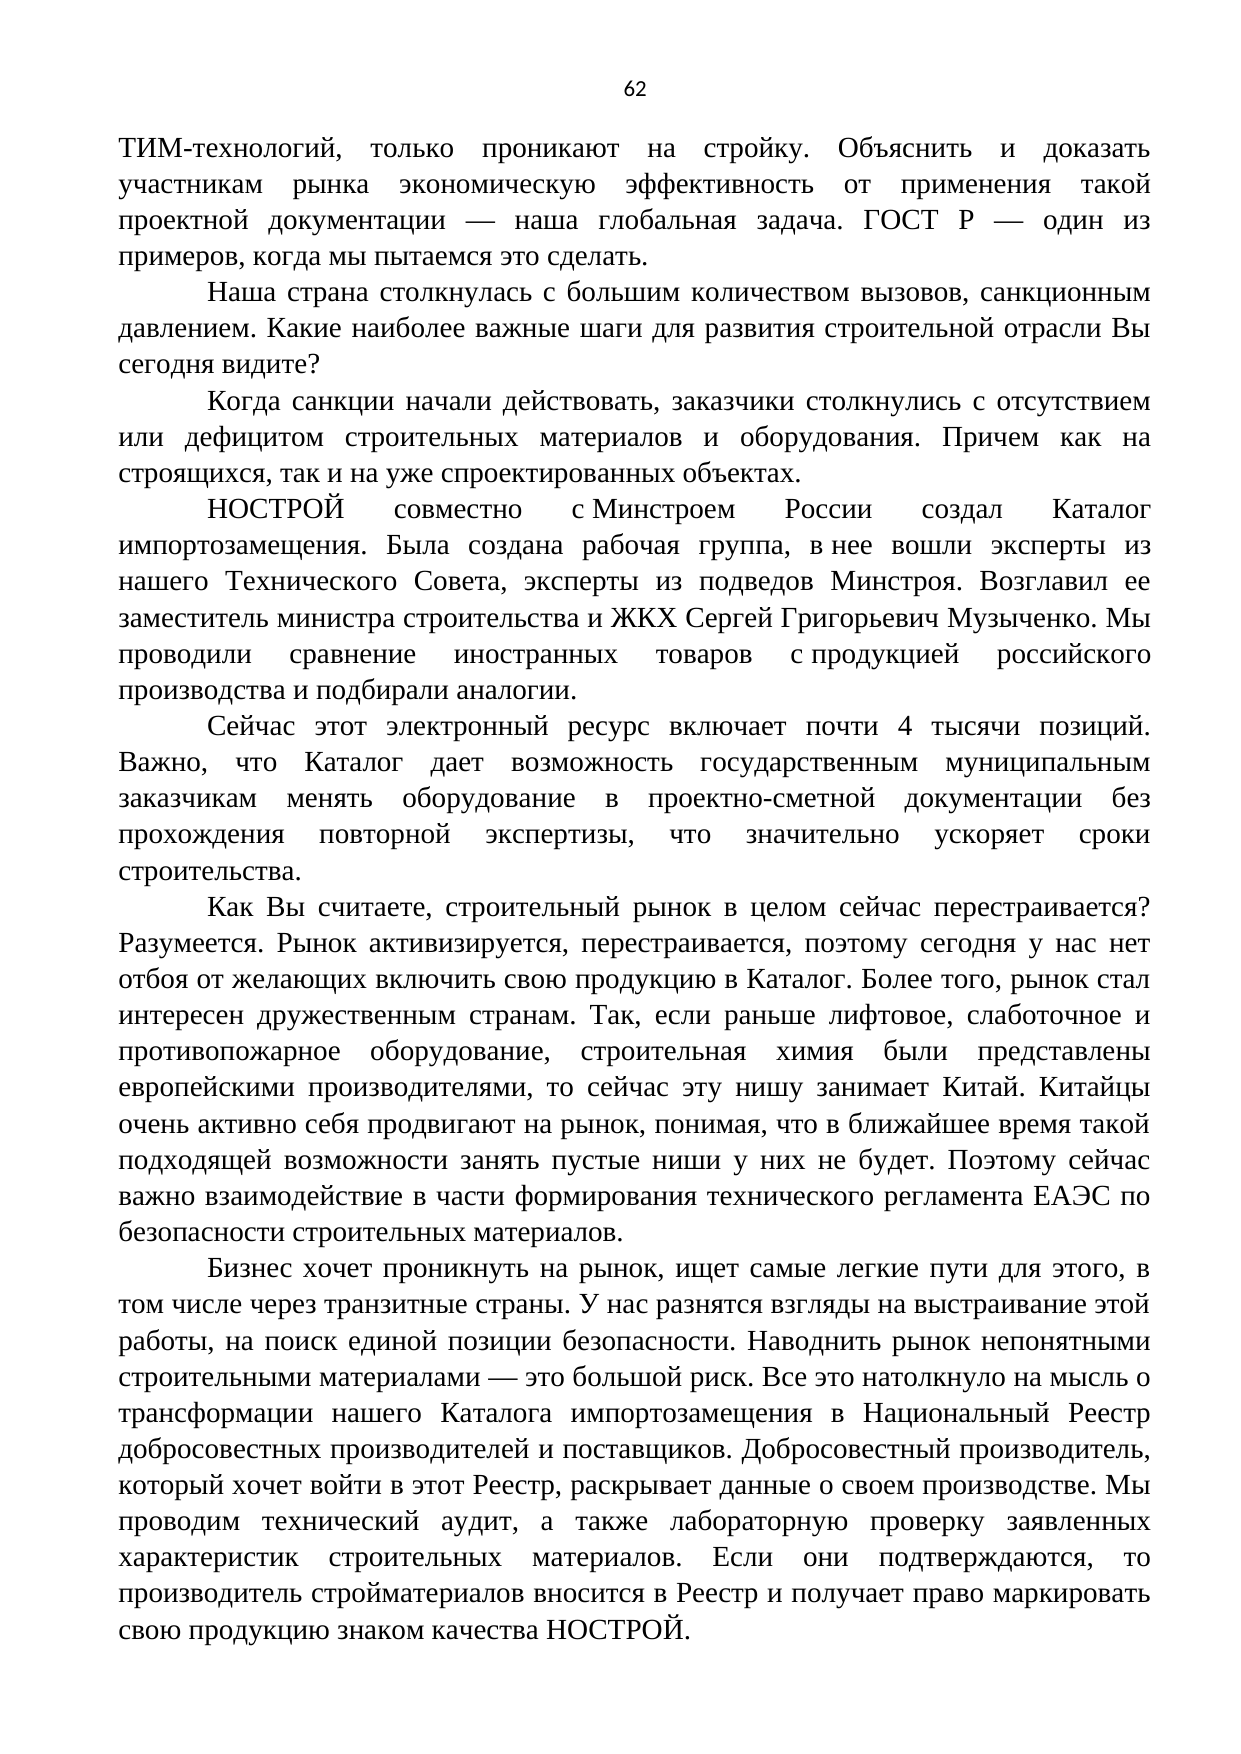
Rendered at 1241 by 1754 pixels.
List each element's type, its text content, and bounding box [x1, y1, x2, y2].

text Сейчас этот электронный ресурс включает почти 4 тысячи позиций. Важно, что Каталог дает возможность государственным муниципальным заказчикам менять оборудование в проектно-сметной документации без прохождения повторной экспертизы, что значительно ускоряет сроки строительства. [118, 708, 1152, 886]
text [118, 130, 1152, 272]
text Когда санкции начали действовать, заказчики столкнулись с отсутствием или дефицитом строительных материалов и оборудования. Причем как на строящихся, так и на уже спроектированных объектах. [118, 383, 1152, 489]
text НОСТРОЙ совместно с Минстроем России создал Каталог импортозамещения. Была создана рабочая группа, в нее вошли эксперты из нашего Технического Совета, эксперты из подведов Минстроя. Возглавил ее заместитель министра строительства и ЖКХ Сергей Григорьевич Музыченко. Мы проводили сравнение иностранных товаров с продукцией российского производства и подбирали аналогии. [118, 491, 1152, 706]
text Как Вы считаете, строительный рынок в целом сейчас перестраивается? Разумеется. Рынок активизируется, перестраивается, поэтому сегодня у нас нет отбоя от желающих включить свою продукцию в Каталог. Более того, рынок стал интересен дружественным странам. Так, если раньше лифтовое, слаботочное и противопожарное оборудование, строительная химия были представлены европейскими производителями, то сейчас эту нишу занимает Китай. Китайцы очень активно себя продвигают на рынок, понимая, что в ближайшее время такой подходящей возможности занять пустые ниши у них не будет. Поэтому сейчас важно взаимодействие в части формирования технического регламента ЕАЭС по безопасности строительных материалов. [118, 889, 1152, 1248]
text Бизнес хочет проникнуть на рынок, ищет самые легкие пути для этого, в том числе через транзитные страны. У нас разнятся взгляды на выстраивание этой работы, на поиск единой позиции безопасности. Наводнить рынок непонятными строительными материалами — это большой риск. Все это натолкнуло на мысль о трансформации нашего Каталога импортозамещения в Национальный Реестр добросовестных производителей и поставщиков. Добросовестный производитель, который хочет войти в этот Pеестр, раскрывает данные о своем производстве. Мы проводим технический аудит, а также лабораторную проверку заявленных характеристик строительных материалов. Если они подтверждаются, то производитель стройматериалов вносится в Pеестр и получает право маркировать свою продукцию знаком качества НОСТРОЙ. [118, 1250, 1152, 1645]
text Наша страна столкнулась с большим количеством вызовов, санкционным давлением. Какие наиболее важные шаги для развития строительной отрасли Вы сегодня видите? [118, 274, 1152, 380]
